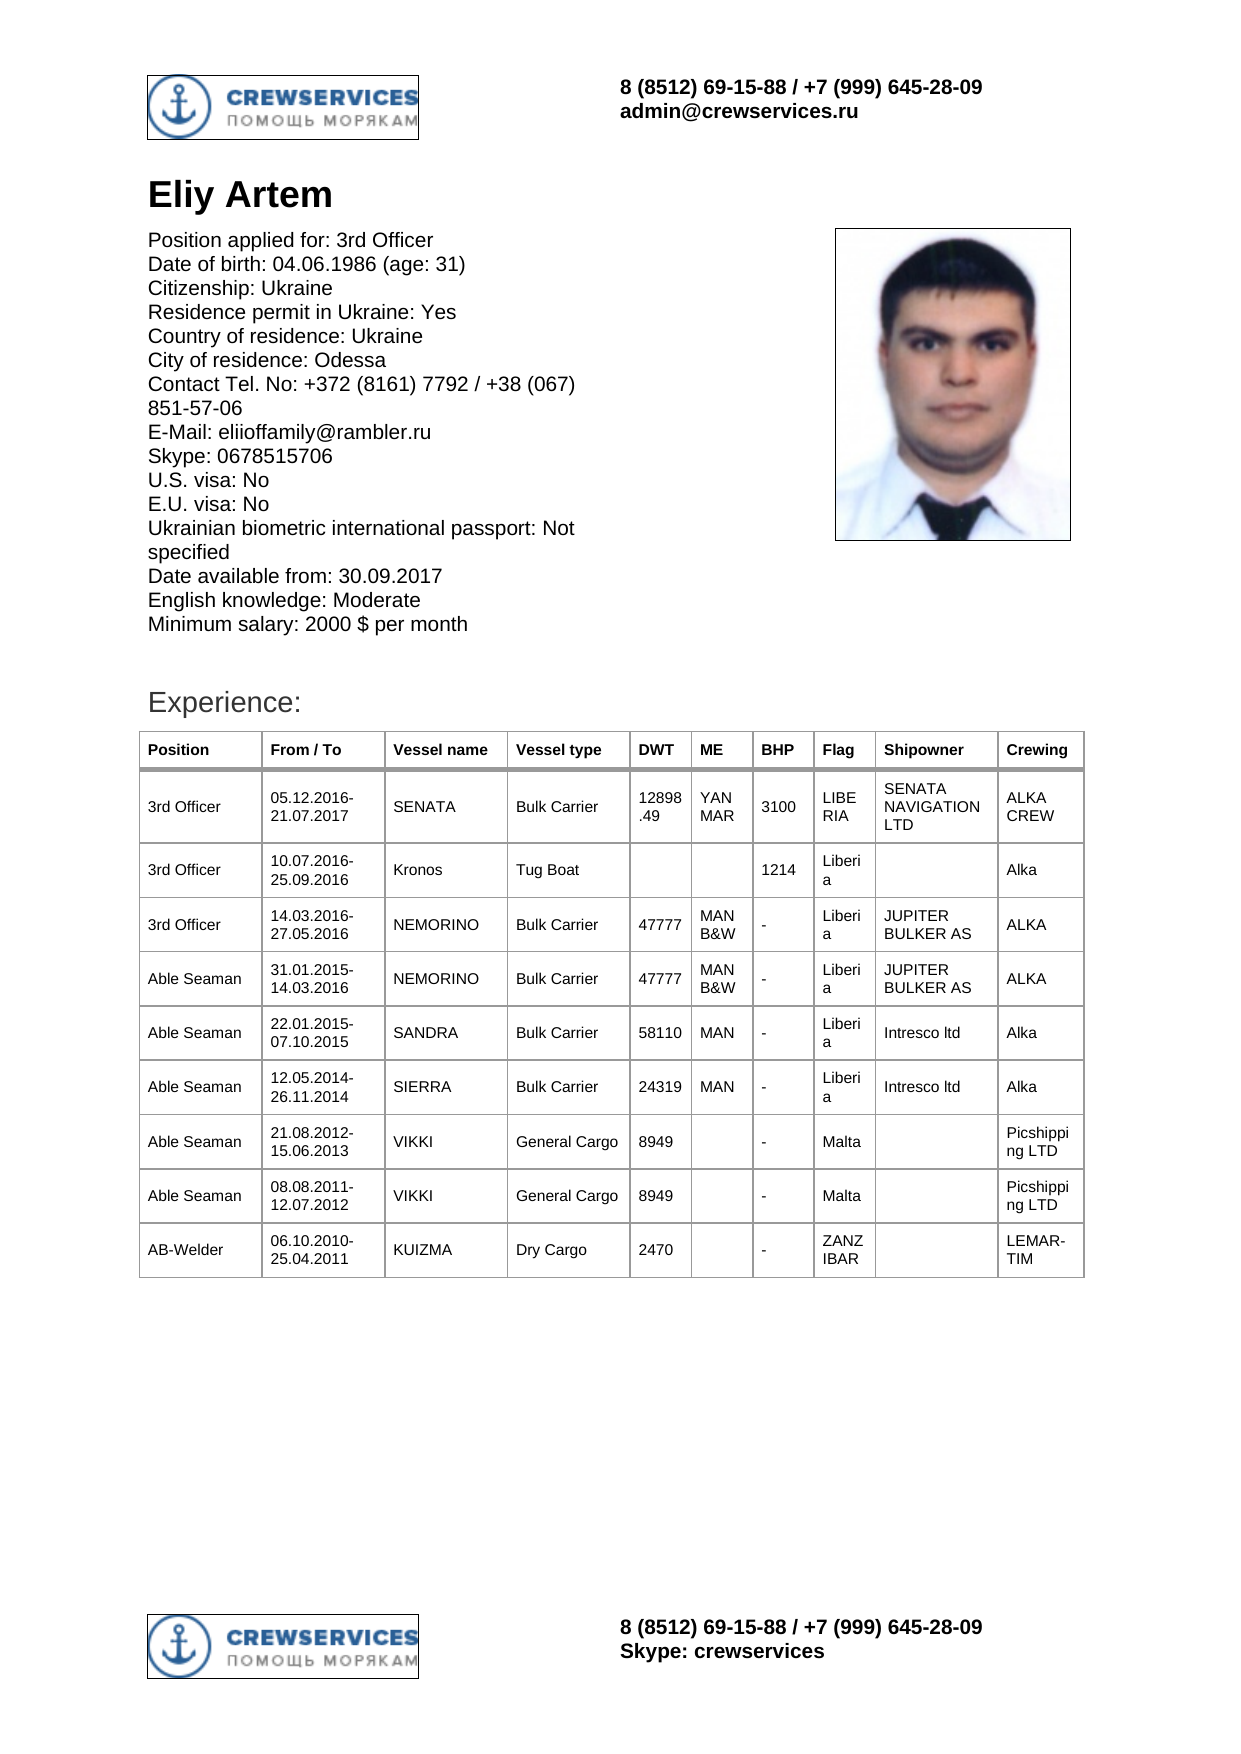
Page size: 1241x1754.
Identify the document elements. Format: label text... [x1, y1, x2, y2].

table_cell ZANZIBAR [815, 1224, 875, 1276]
table_cell 05.12.2016-21.07.2017 [263, 772, 384, 842]
table_cell Malta [815, 1115, 875, 1168]
table_cell MAN [692, 1007, 752, 1059]
table_cell 8949 [631, 1170, 691, 1222]
table_header Vessel type [508, 732, 629, 767]
table_cell LEMAR-TIM [999, 1224, 1083, 1276]
table_cell Bulk Carrier [508, 952, 629, 1005]
table_cell - [754, 1115, 813, 1168]
table_cell Bulk Carrier [508, 1007, 629, 1059]
table_cell Alka [999, 1007, 1083, 1059]
table_cell Able Seaman [140, 952, 261, 1005]
table_cell [876, 1224, 997, 1276]
table_cell [692, 844, 752, 897]
table_cell [631, 844, 691, 897]
table_cell Liberia [815, 844, 875, 897]
table_cell [876, 1115, 997, 1168]
table_cell 58110 [631, 1007, 691, 1059]
table_cell - [754, 1170, 813, 1222]
table_cell 3rd Officer [140, 844, 261, 897]
subtitle Eliy Artem [148, 173, 1092, 216]
table_cell 47777 [631, 898, 691, 951]
table_cell VIKKI [386, 1170, 507, 1222]
table_cell - [754, 1224, 813, 1276]
table_cell 22.01.2015-07.10.2015 [263, 1007, 384, 1059]
table_header Position [140, 732, 261, 767]
table_cell SENATA [386, 772, 507, 842]
table_cell [876, 844, 997, 897]
table_cell 31.01.2015-14.03.2016 [263, 952, 384, 1005]
table_cell Able Seaman [140, 1115, 261, 1168]
table_cell General Cargo [508, 1170, 629, 1222]
table_cell Liberia [815, 1061, 875, 1114]
table_cell - [754, 1061, 813, 1114]
table_cell Picshipping LTD [999, 1115, 1083, 1168]
picture [148, 76, 418, 139]
table_cell [876, 1170, 997, 1222]
table_cell Able Seaman [140, 1061, 261, 1114]
table_cell NEMORINO [386, 898, 507, 951]
table_cell 14.03.2016-27.05.2016 [263, 898, 384, 951]
picture [836, 229, 1070, 540]
table_cell ALKA CREW [999, 772, 1083, 842]
table_cell SENATA NAVIGATION LTD [876, 772, 997, 842]
table_cell 12898.49 [631, 772, 691, 842]
table_cell - [754, 952, 813, 1005]
table_cell Alka [999, 1061, 1083, 1114]
table_header Crewing [999, 732, 1083, 767]
subtitle Experience: [148, 684, 1092, 718]
table_cell - [754, 898, 813, 951]
table_cell YANMAR [692, 772, 752, 842]
table_cell 08.08.2011-12.07.2012 [263, 1170, 384, 1222]
table_cell MAN [692, 1061, 752, 1114]
table_cell Malta [815, 1170, 875, 1222]
table_cell MAN B&W [692, 898, 752, 951]
table_cell Bulk Carrier [508, 898, 629, 951]
table_cell [692, 1224, 752, 1276]
table_cell AB-Welder [140, 1224, 261, 1276]
table_cell 12.05.2014-26.11.2014 [263, 1061, 384, 1114]
table_cell 24319 [631, 1061, 691, 1114]
table_header Position applied for: 3rd Officer Date of birth: 04.06.1986 (age: 31) Citizenship: Ukraine Residence permit in Ukraine: Yes Country of residence: Ukraine City of residence: Odessa Contact Tel. No: +372 (8161) 7792 / +38 (067) 851-57-06 E-Mail: eliioffamily@rambler.ru Skype: 0678515706 U.S. visa: No E.U. visa: No Ukrainian biometric international passport: Not specified Date available from: 30.09.2017 English knowledge: Moderate Minimum salary: 2000 $ per month [136, 228, 609, 636]
table_cell Dry Cargo [508, 1224, 629, 1276]
table_header [609, 228, 1081, 636]
table_cell 2470 [631, 1224, 691, 1276]
table_cell MAN B&W [692, 952, 752, 1005]
table_cell VIKKI [386, 1115, 507, 1168]
table_cell [692, 1170, 752, 1222]
table_cell Tug Boat [508, 844, 629, 897]
table_header Shipowner [876, 732, 997, 767]
table_cell Alka [999, 844, 1083, 897]
table_cell 10.07.2016-25.09.2016 [263, 844, 384, 897]
table_cell ALKA [999, 952, 1083, 1005]
table_cell Liberia [815, 1007, 875, 1059]
table_cell NEMORINO [386, 952, 507, 1005]
table_header BHP [754, 732, 813, 767]
table_cell Kronos [386, 844, 507, 897]
table_cell 47777 [631, 952, 691, 1005]
table_cell Bulk Carrier [508, 772, 629, 842]
table_cell Able Seaman [140, 1007, 261, 1059]
table_cell 06.10.2010-25.04.2011 [263, 1224, 384, 1276]
picture [148, 1615, 418, 1678]
table_cell 1214 [754, 844, 813, 897]
table_header Flag [815, 732, 875, 767]
table_cell General Cargo [508, 1115, 629, 1168]
table_header DWT [631, 732, 691, 767]
table_cell KUIZMA [386, 1224, 507, 1276]
table_cell Intresco ltd [876, 1007, 997, 1059]
table_cell Bulk Carrier [508, 1061, 629, 1114]
table_cell JUPITER BULKER AS [876, 952, 997, 1005]
table_header Vessel name [386, 732, 507, 767]
table_cell SANDRA [386, 1007, 507, 1059]
table_header ME [692, 732, 752, 767]
table_cell 21.08.2012-15.06.2013 [263, 1115, 384, 1168]
table_cell LIBERIA [815, 772, 875, 842]
table_cell JUPITER BULKER AS [876, 898, 997, 951]
table_cell Intresco ltd [876, 1061, 997, 1114]
table_cell - [754, 1007, 813, 1059]
table_cell 3rd Officer [140, 898, 261, 951]
table_header From / To [263, 732, 384, 767]
table_cell Able Seaman [140, 1170, 261, 1222]
table_cell SIERRA [386, 1061, 507, 1114]
table_cell 3rd Officer [140, 772, 261, 842]
table_cell 3100 [754, 772, 813, 842]
table_cell 8949 [631, 1115, 691, 1168]
table_cell ALKA [999, 898, 1083, 951]
table_cell Liberia [815, 898, 875, 951]
table_cell [692, 1115, 752, 1168]
table_cell Liberia [815, 952, 875, 1005]
table_cell Picshipping LTD [999, 1170, 1083, 1222]
